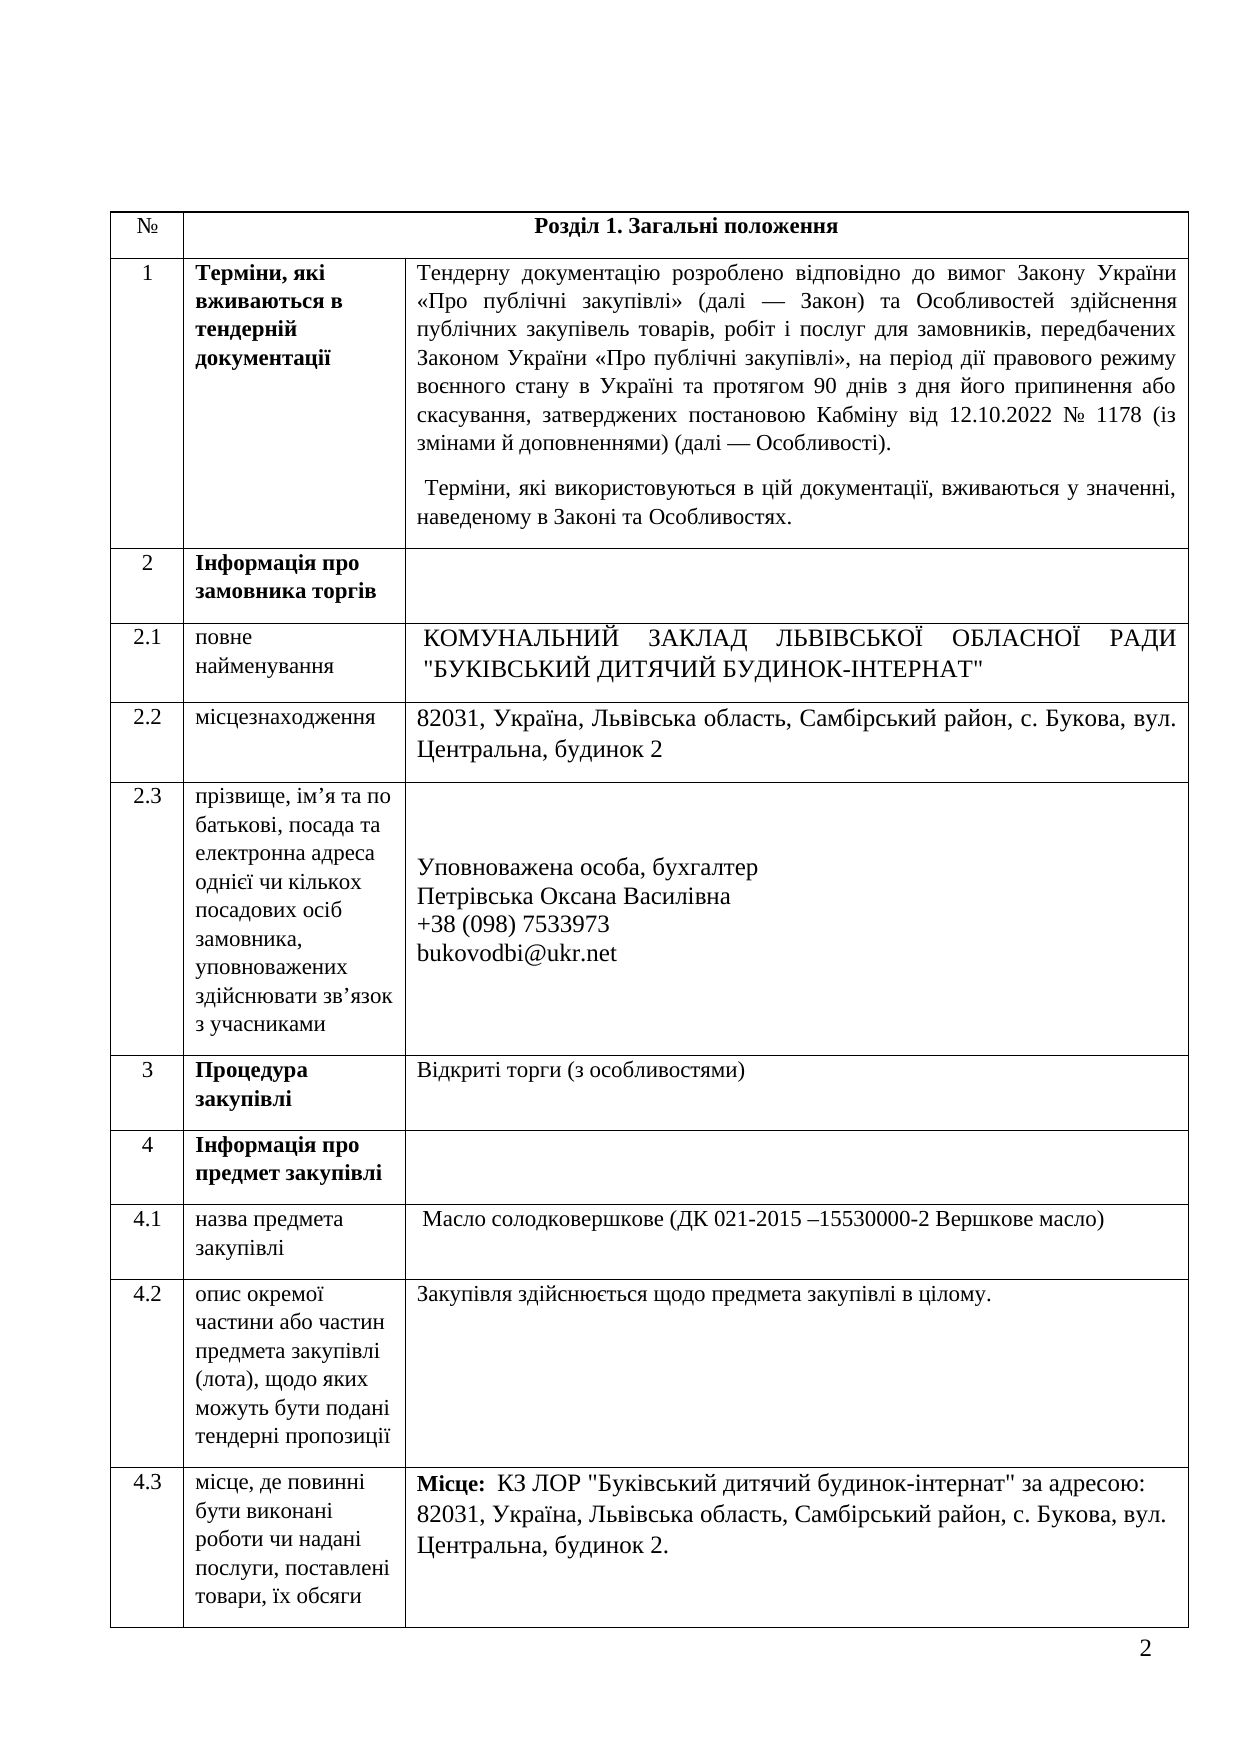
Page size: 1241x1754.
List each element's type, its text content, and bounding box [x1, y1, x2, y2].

table_cell Тендерну документацію розроблено відповідно до вимог Закону України «Про публічні закупівлі» (далі — Закон) та Особливостей здійснення публічних закупівель товарів, робіт і послуг для замовників, передбачених Законом України «Про публічні закупівлі», на період дії правового режиму воєнного стану в Україні та протягом 90 днів з дня його припинення або скасування, затверджених постановою Кабміну від 12.10.2022 № 1178 (із змінами й доповненнями) (далі — Особливості). Терміни, які використовуються в цій документації, вживаються у значенні, наведеному в Законі та Особливостях. [406, 259, 1188, 548]
table_cell 4.2 [111, 1280, 183, 1467]
table_cell опис окремої частини або частин предмета закупівлі (лота), щодо яких можуть бути подані тендерні пропозиції [184, 1280, 405, 1467]
table_cell [406, 549, 1188, 622]
table_cell 2.3 [111, 783, 183, 1055]
table_cell Терміни, які вживаються в тендерній документації [184, 259, 405, 548]
table_cell Процедура закупівлі [184, 1056, 405, 1130]
table_header Розділ 1. Загальні положення [184, 213, 1188, 257]
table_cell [184, 1468, 405, 1627]
table_cell 2.2 [111, 703, 183, 782]
table_cell КОМУНАЛЬНИЙ ЗАКЛАД ЛЬВІВСЬКОЇ ОБЛАСНОЇ РАДИ "БУКІВСЬКИЙ ДИТЯЧИЙ БУДИНОК-ІНТЕРНАТ" [406, 624, 1188, 702]
table_cell Закупівля здійснюється щодо предмета закупівлі в цілому. [406, 1280, 1188, 1467]
table_cell [406, 1131, 1188, 1204]
table_cell прізвище, ім’я та по батькові, посада та електронна адреса однієї чи кількох посадових осіб замовника, уповноважених здійснювати зв’язок з учасниками [184, 783, 405, 1055]
table_cell Масло солодковершкове (ДК 021-2015 –15530000-2 Вершкове масло) [406, 1205, 1188, 1279]
table_cell 82031, Україна, Львівська область, Самбірський район, с. Букова, вул. Центральна, будинок 2 [406, 703, 1188, 782]
table_cell Інформація про замовника торгів [184, 549, 405, 622]
table_header № [111, 213, 183, 257]
table_cell повне найменування [184, 624, 405, 702]
table_cell 4.3 [111, 1468, 183, 1627]
table_cell Відкриті торги (з особливостями) [406, 1056, 1188, 1130]
table_cell Уповноважена особа, бухгалтер Петрівська Оксана Василівна +38 (098) 7533973 bukovodbi@ukr.net [406, 783, 1188, 1055]
table_cell 2 [111, 549, 183, 622]
table_cell 2.1 [111, 624, 183, 702]
table_cell 4 [111, 1131, 183, 1204]
table_cell назва предмета закупівлі [184, 1205, 405, 1279]
table_cell 4.1 [111, 1205, 183, 1279]
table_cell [406, 1468, 1188, 1627]
table_cell місцезнаходження [184, 703, 405, 782]
table_cell 3 [111, 1056, 183, 1130]
table_cell Інформація про предмет закупівлі [184, 1131, 405, 1204]
table_cell 1 [111, 259, 183, 548]
